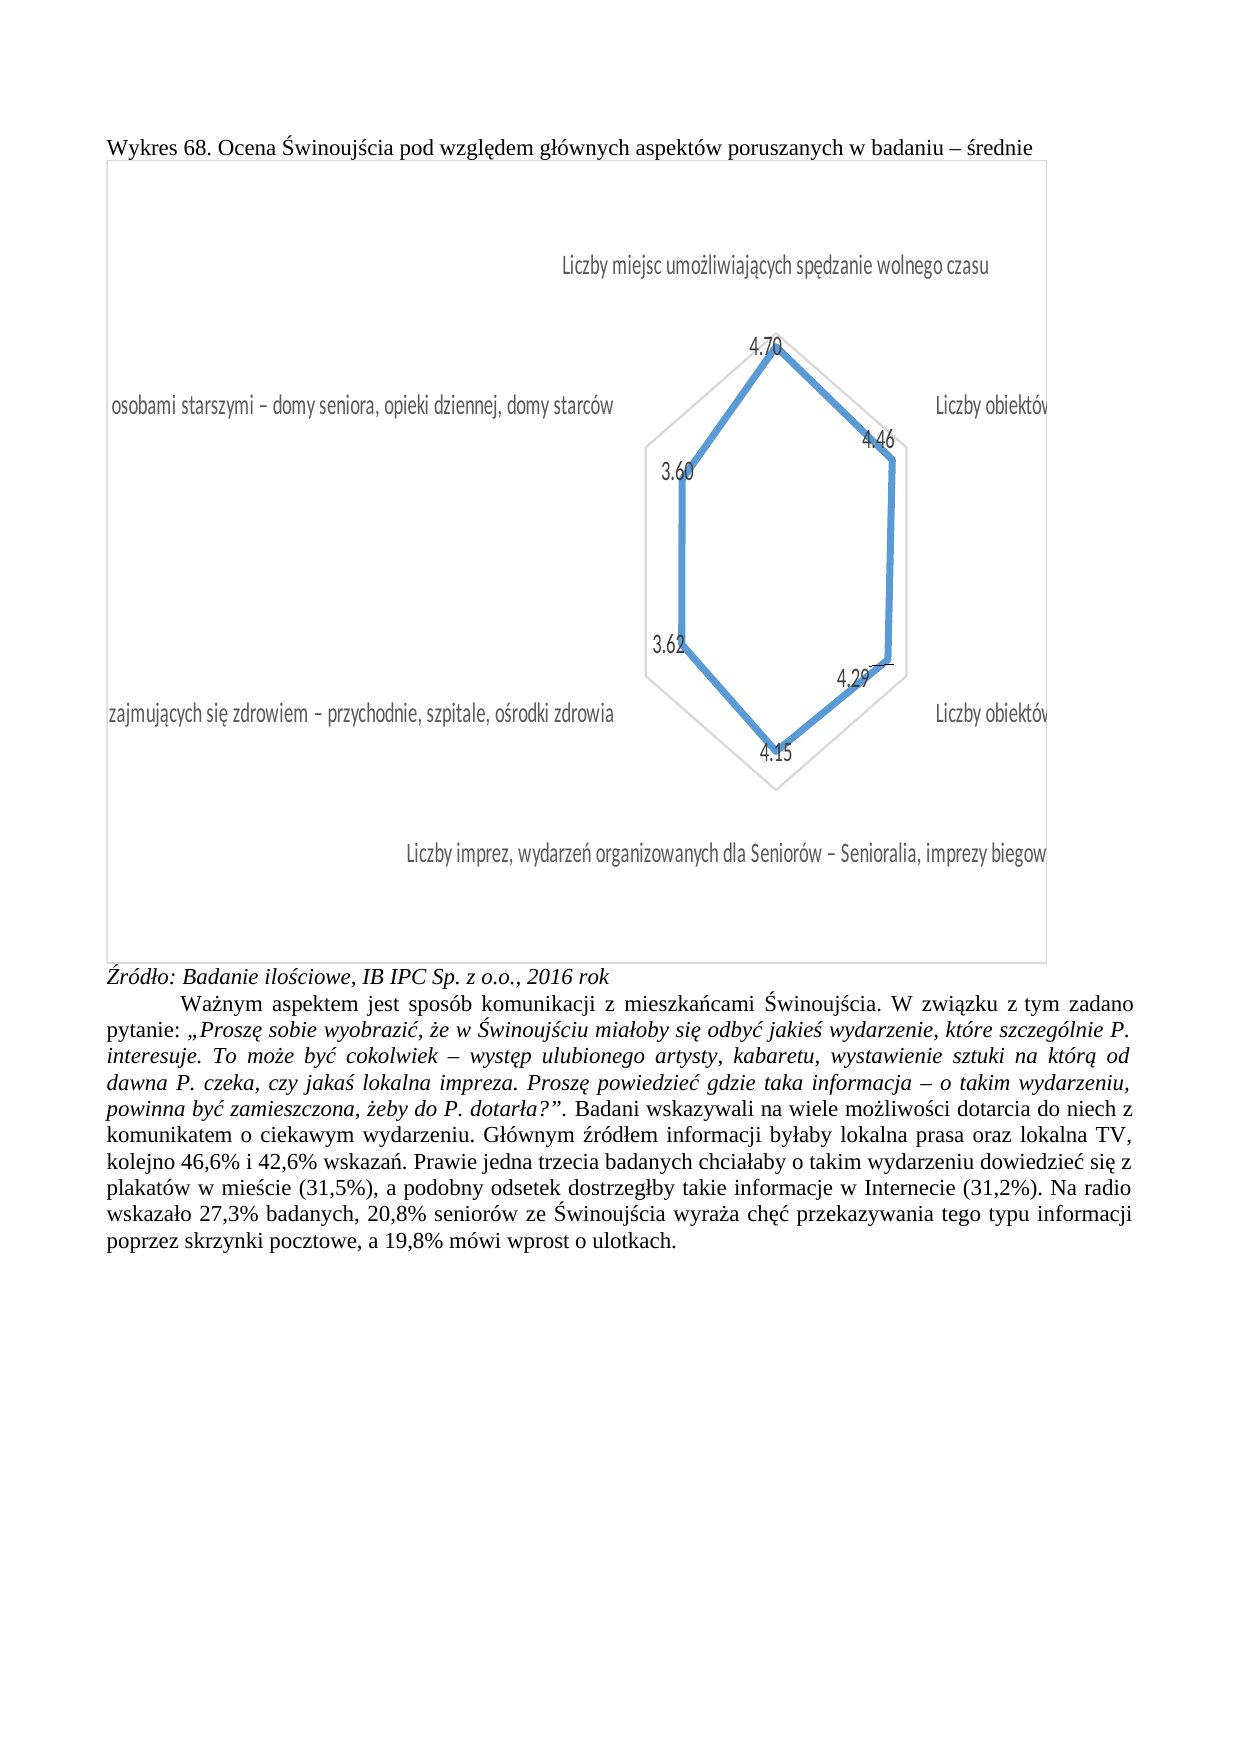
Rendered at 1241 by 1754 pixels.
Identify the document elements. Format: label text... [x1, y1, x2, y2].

text Ważnym aspektem jest sposób komunikacji z mieszkańcami Świnoujścia. W związku z tym zadano pytanie: „Proszę sobie wyobrazić, że w Świnoujściu miałoby się odbyć jakieś wydarzenie, które szczególnie P. interesuje. To może być cokolwiek – występ ulubionego artysty, kabaretu, wystawienie sztuki na którą od dawna P. czeka, czy jakaś lokalna impreza. Proszę powiedzieć gdzie taka informacja – o takim wydarzeniu, powinna być zamieszczona, żeby do P. dotarła?”. Badani wskazywali na wiele możliwości dotarcia do niech z komunikatem o ciekawym wydarzeniu. Głównym źródłem informacji byłaby lokalna prasa oraz lokalna TV, kolejno 46,6% i 42,6% wskazań. Prawie jedna trzecia badanych chciałaby o takim wydarzeniu dowiedzieć się z plakatów w mieście (31,5%), a podobny odsetek dostrzegłby takie informacje w Internecie (31,2%). Na radio wskazało 27,3% badanych, 20,8% seniorów ze Świnoujścia wyraża chęć przekazywania tego typu informacji poprzez skrzynki pocztowe, a 19,8% mówi wprost o ulotkach. [106, 990, 1134, 1253]
text Wykres 68. Ocena Świnoujścia pod względem głównych aspektów poruszanych w badaniu – średnie [106, 134, 1134, 160]
text Źródło: Badanie ilościowe, IB IPC Sp. z o.o., 2016 rok [106, 963, 1134, 990]
